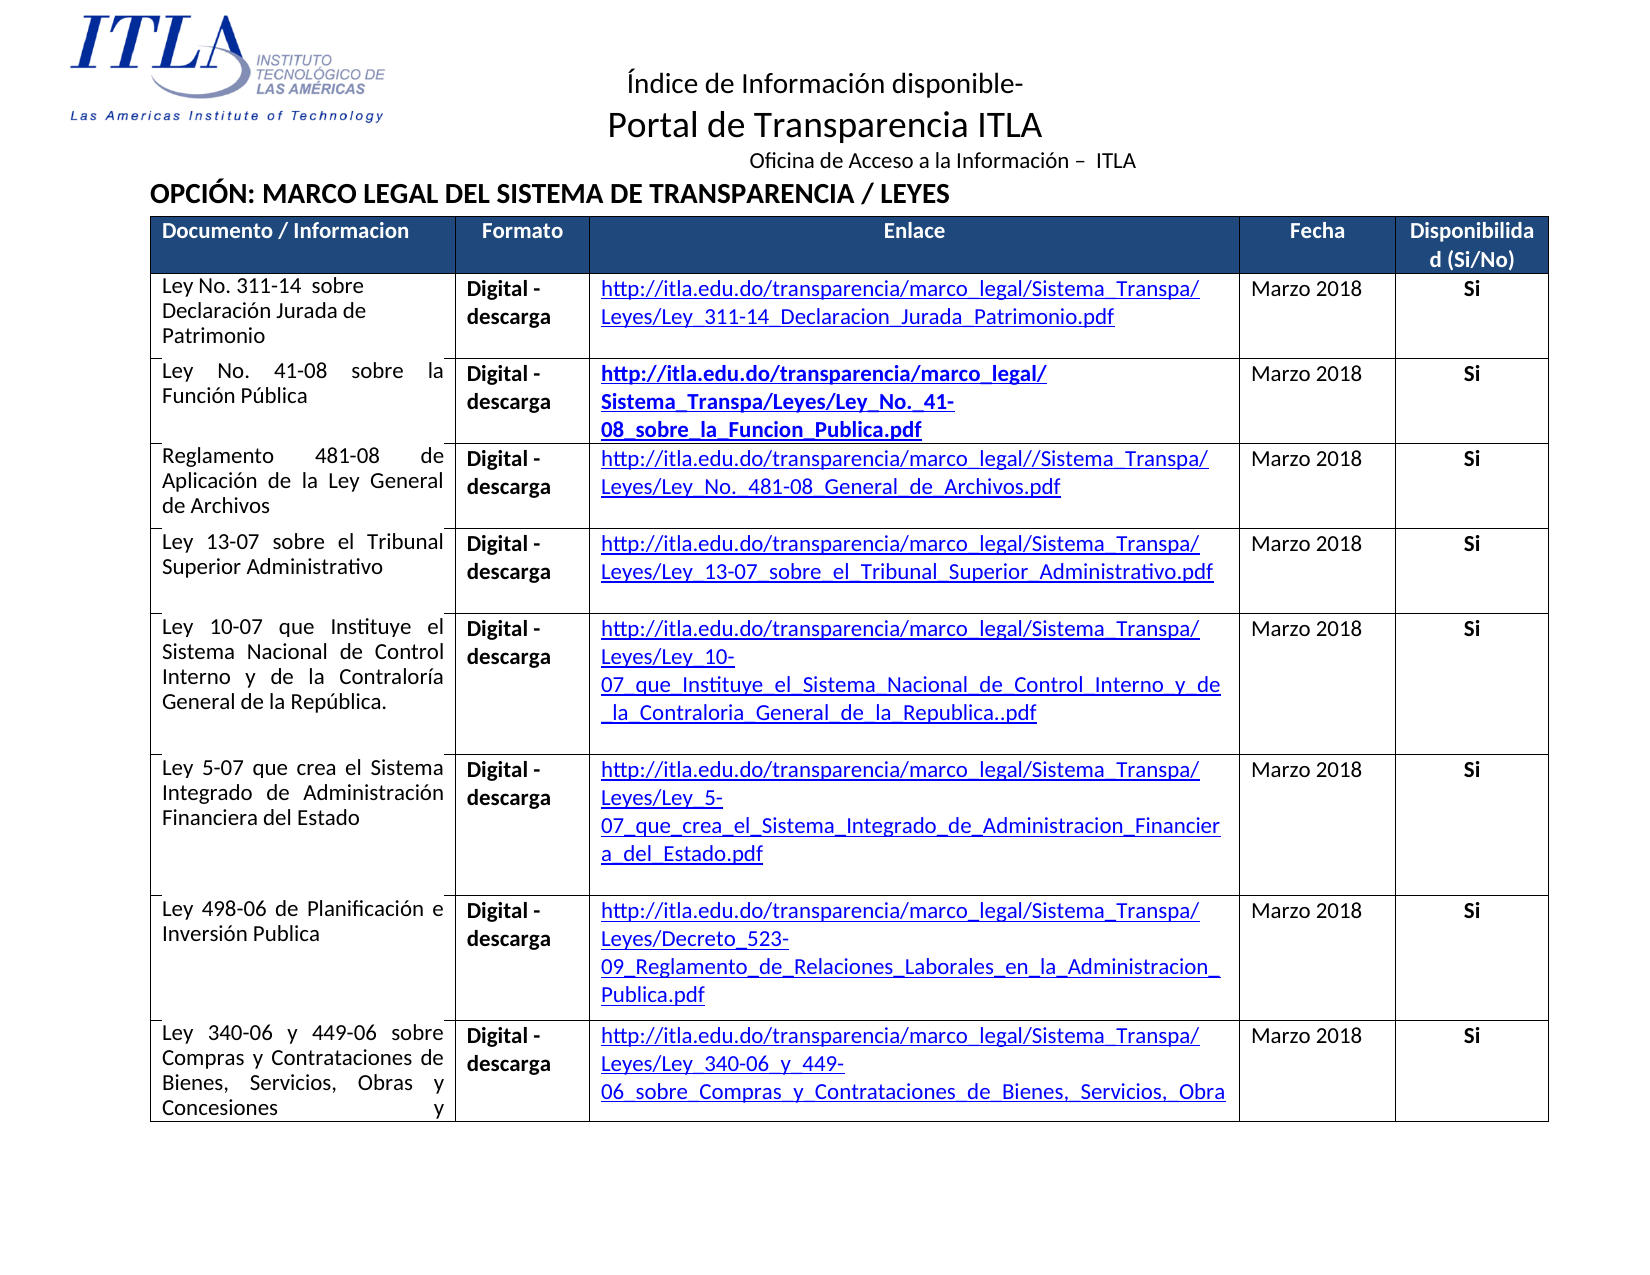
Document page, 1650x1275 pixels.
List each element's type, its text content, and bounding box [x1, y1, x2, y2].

table_header Documento / Informacion [151, 217, 455, 273]
table_cell Digital -descarga [456, 359, 589, 443]
table_cell http://itla.edu.do/transparencia/marco_legal//Sistema_Transpa/Leyes/Ley_No._481-08_General_de_Archivos.pdf [590, 444, 1239, 528]
table_cell http://itla.edu.do/transparencia/marco_legal/Sistema_Transpa/Leyes/Ley_5-07_que_crea_el_Sistema_Integrado_de_Administracion_Financiera_del_Estado.pdf [590, 755, 1239, 895]
table_cell Ley 498-06 de Planificación e Inversión Publica [151, 896, 455, 1020]
table_cell Si [1396, 444, 1548, 528]
table_cell Si [1396, 274, 1548, 358]
table_cell Marzo 2018 [1240, 614, 1395, 754]
picture [61, 11, 393, 126]
table_cell Marzo 2018 [1240, 755, 1395, 895]
table_cell Reglamento 481-08 de Aplicación de la Ley General de Archivos [151, 444, 455, 528]
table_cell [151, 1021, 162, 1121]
table_header Enlace [590, 217, 1239, 273]
table_cell Si [1396, 896, 1548, 1020]
table_cell Digital -descarga [456, 896, 589, 1020]
table_header Fecha [1240, 217, 1395, 273]
table_cell Marzo 2018 [1240, 1021, 1395, 1121]
table_cell Digital -descarga [456, 274, 589, 358]
table_cell Digital -descarga [456, 444, 589, 528]
table_cell http://itla.edu.do/transparencia/marco_legal/Sistema_Transpa/Leyes/Decreto_523-09_Reglamento_de_Relaciones_Laborales_en_la_Administracion_Publica.pdf [590, 896, 1239, 1020]
table_header Formato [456, 217, 589, 273]
table_cell http://itla.edu.do/transparencia/marco_legal/Sistema_Transpa/Leyes/Ley_311-14_Declaracion_Jurada_Patrimonio.pdf [590, 274, 1239, 358]
table_cell Marzo 2018 [1240, 896, 1395, 1020]
table_header Disponibilidad (Si/No) [1396, 217, 1548, 273]
table_cell Digital -descarga [456, 755, 589, 895]
table_cell http://itla.edu.do/transparencia/marco_legal/Sistema_Transpa/Leyes/Ley_No._41-08_sobre_la_Funcion_Publica.pdf [590, 359, 1239, 443]
table_cell Digital -descarga [456, 614, 589, 754]
table_cell Marzo 2018 [1240, 274, 1395, 358]
table_cell Digital -descarga [456, 529, 589, 613]
table_cell http://itla.edu.do/transparencia/marco_legal/Sistema_Transpa/Leyes/Ley_10-07_que_Instituye_el_Sistema_Nacional_de_Control_Interno_y_de_la_Contraloria_General_de_la_Republica..pdf [590, 614, 1239, 754]
table_cell Si [1396, 359, 1548, 443]
table_cell Digital -descarga [456, 1021, 589, 1121]
text OPCIÓN: MARCO LEGAL DEL SISTEMA DE TRANSPARENCIA / LEYES [150, 175, 1500, 210]
table_cell Ley No. 311-14 sobre Declaración Jurada de Patrimonio [151, 274, 455, 358]
table_cell Ley 5-07 que crea el Sistema Integrado de Administración Financiera del Estado [151, 755, 455, 895]
table_cell Marzo 2018 [1240, 529, 1395, 613]
table_cell Si [1396, 529, 1548, 613]
table_cell http://itla.edu.do/transparencia/marco_legal/Sistema_Transpa/Leyes/Ley_13-07_sobre_el_Tribunal_Superior_Administrativo.pdf [590, 529, 1239, 613]
table_cell Ley No. 41-08 sobre la Función Pública [151, 359, 455, 443]
table_cell Si [1396, 614, 1548, 754]
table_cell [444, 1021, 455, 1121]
table_cell Ley 10-07 que Instituye el Sistema Nacional de Control Interno y de la Contraloría General de la República. [151, 614, 455, 754]
table_cell Si [1396, 755, 1548, 895]
table_cell Ley 13-07 sobre el Tribunal Superior Administrativo [151, 529, 455, 613]
table_cell Marzo 2018 [1240, 359, 1395, 443]
table_cell Marzo 2018 [1240, 444, 1395, 528]
table_cell Si [1396, 1021, 1548, 1121]
